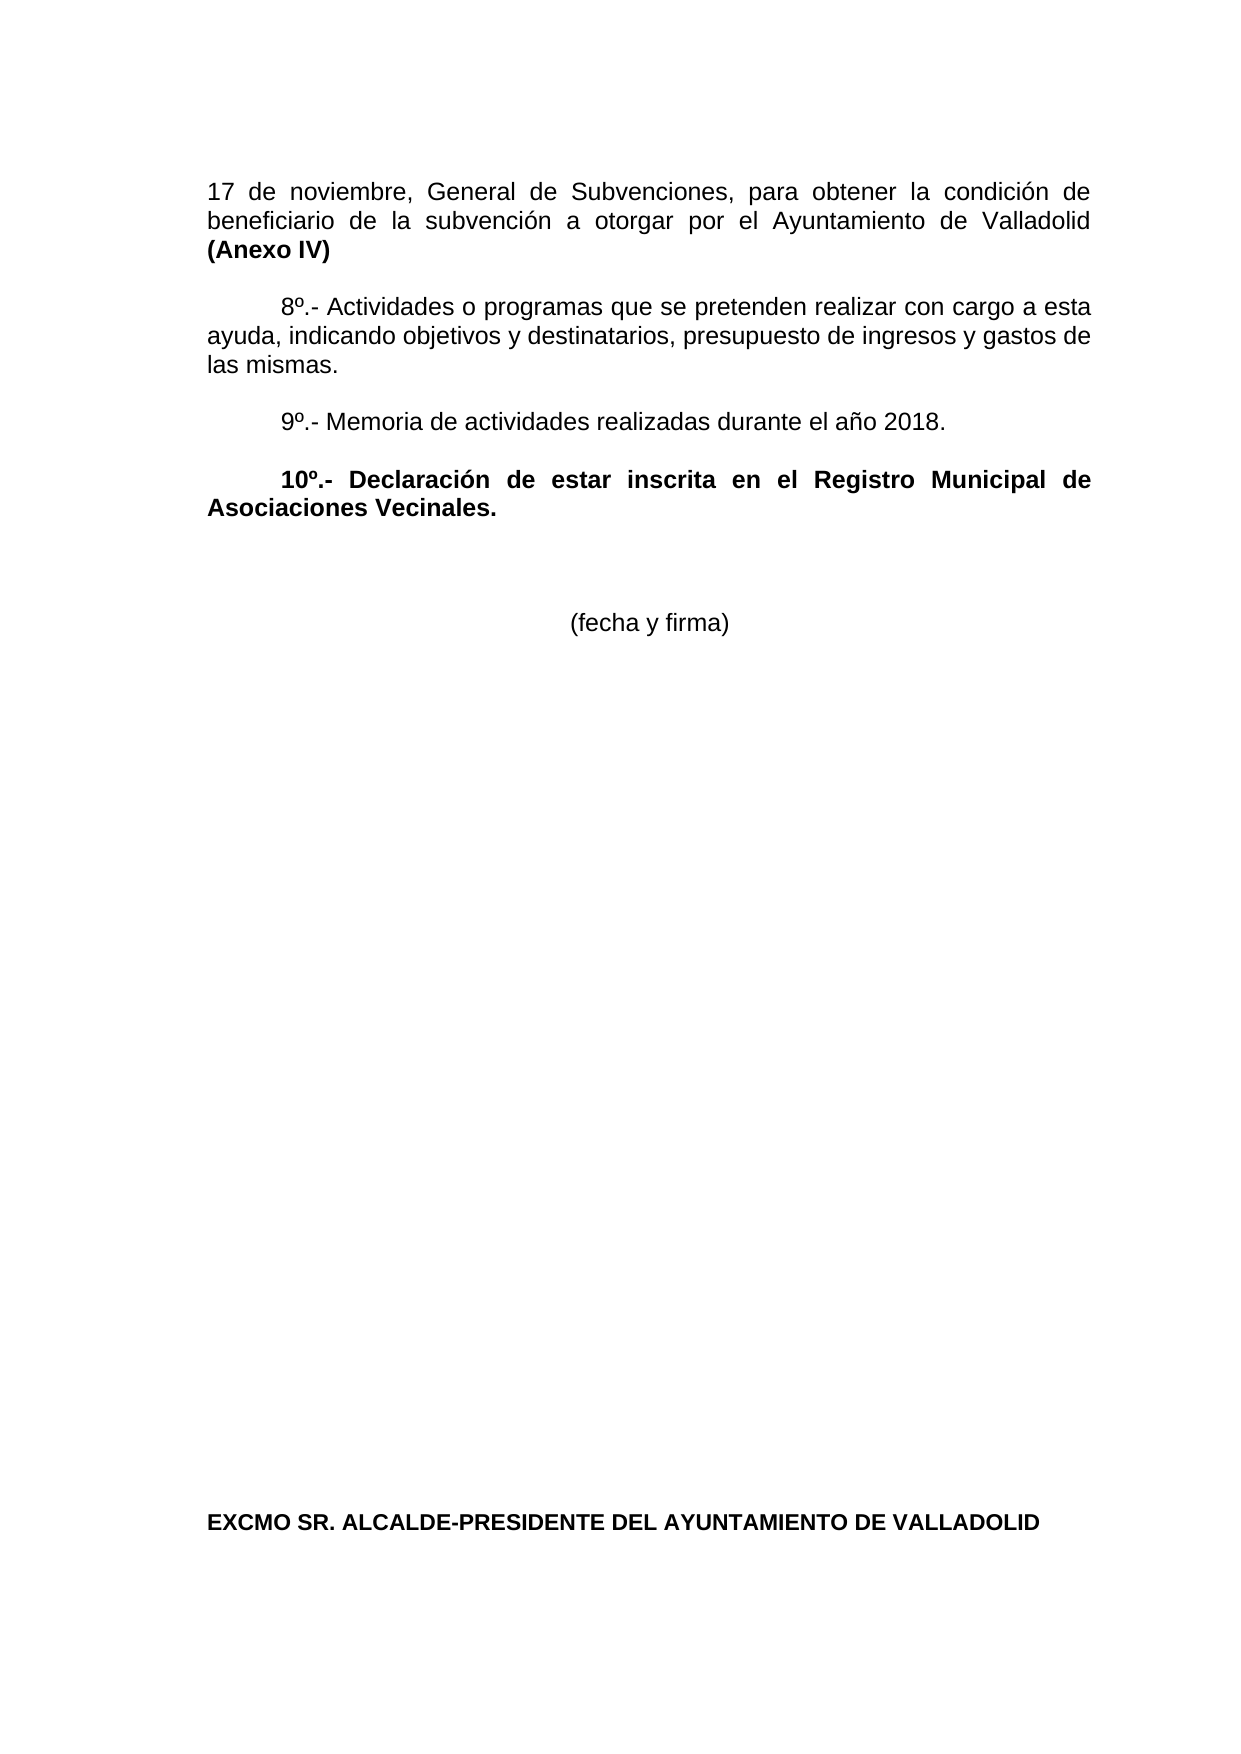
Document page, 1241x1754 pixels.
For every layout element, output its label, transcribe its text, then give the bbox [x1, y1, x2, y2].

text EXCMO SR. ALCALDE-PRESIDENTE DEL AYUNTAMIENTO DE VALLADOLID [207, 1509, 1092, 1536]
text 8º.- Actividades o programas que se pretenden realizar con cargo a esta ayuda, indicando objetivos y destinatarios, presupuesto de ingresos y gastos de las mismas. [207, 292, 1092, 378]
text 10º.- Declaración de estar inscrita en el Registro Municipal de Asociaciones Vecinales. [207, 465, 1092, 522]
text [207, 177, 1092, 263]
text 9º.- Memoria de actividades realizadas durante el año 2018. [207, 407, 1092, 436]
text (fecha y firma) [207, 608, 1092, 637]
